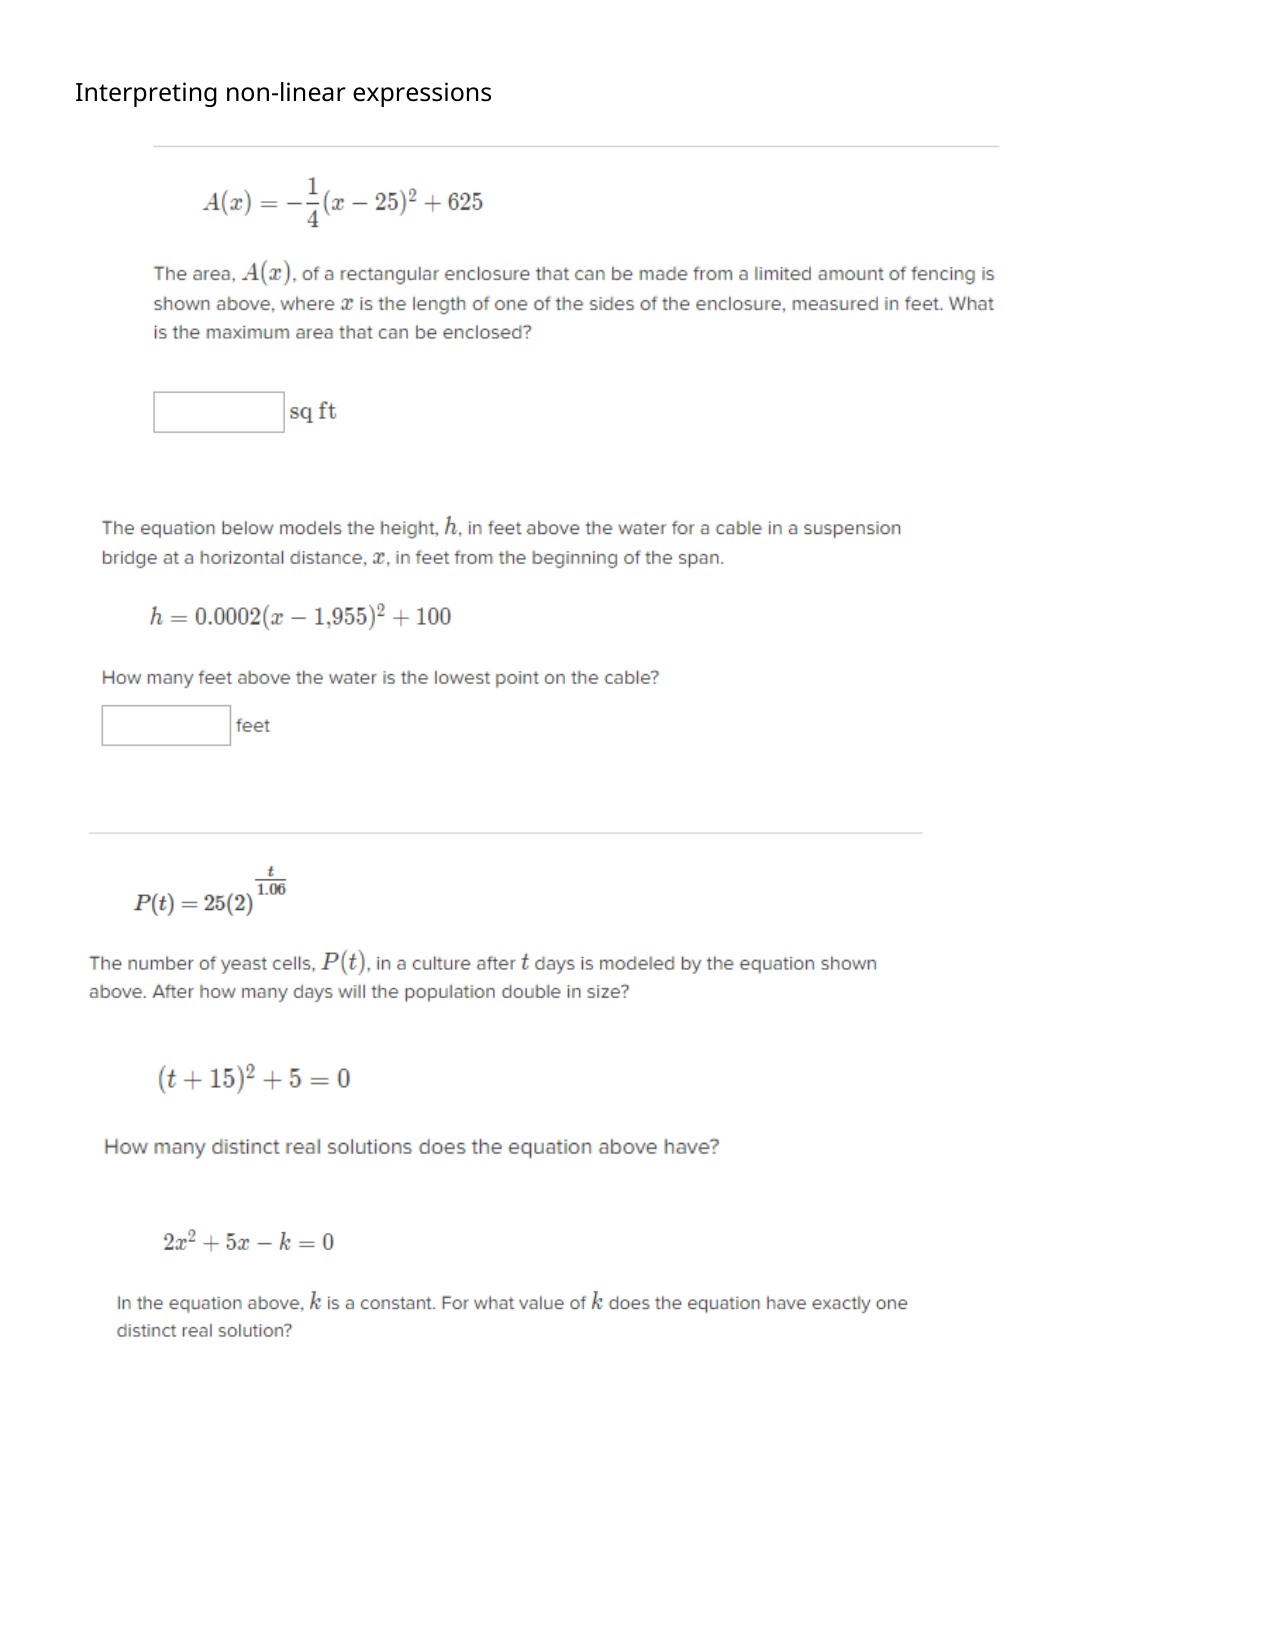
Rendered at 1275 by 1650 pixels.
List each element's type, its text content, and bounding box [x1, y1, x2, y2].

picture [75, 1217, 1050, 1374]
picture [75, 143, 1050, 1184]
text Interpreting non-linear expressions [75, 75, 1200, 109]
